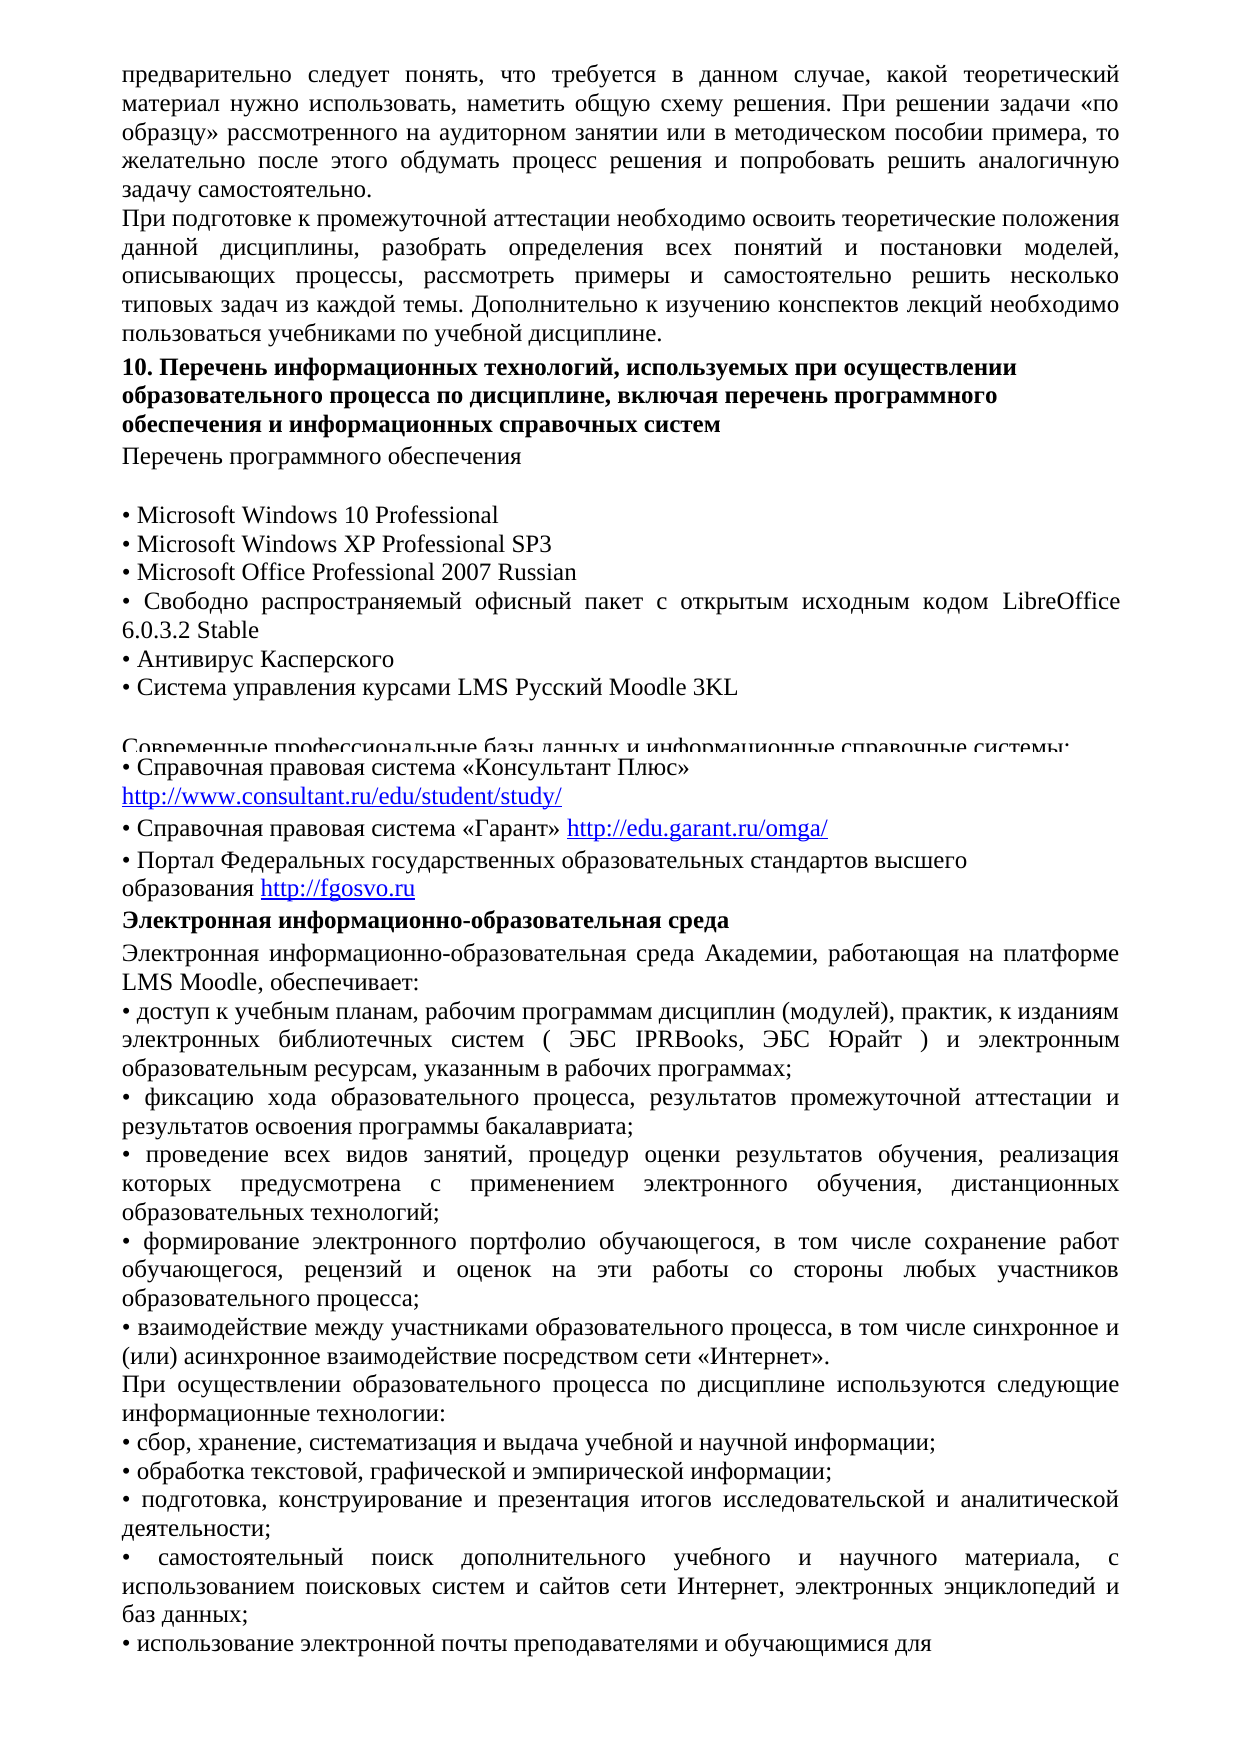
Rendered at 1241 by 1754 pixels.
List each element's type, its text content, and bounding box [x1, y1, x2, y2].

table_cell Перечень программного обеспечения • Microsoft Windows 10 Professional • Microsoft Windows XP Professional SP3 • Microsoft Office Professional 2007 Russian • Cвободно распространяемый офисный пакет с открытым исходным кодом LibreOffice 6.0.3.2 Stable • Антивирус Касперского • Cистема управления курсами LMS Русский Moodle 3KL Современные профессиональные базы данных и информационные справочные системы: [118, 441, 1124, 752]
table_cell • Справочная правовая система «Консультант Плюс» http://www.consultant.ru/edu/student/study/ [118, 752, 1124, 813]
table_cell Электронная информационно-образовательная среда Академии, работающая на платформе LMS Moodle, обеспечивает: • доступ к учебным планам, рабочим программам дисциплин (модулей), практик, к изданиям электронных библиотечных систем ( ЭБС IPRBooks, ЭБС Юрайт ) и электронным образовательным ресурсам, указанным в рабочих программах; • фиксацию хода образовательного процесса, результатов промежуточной аттестации и результатов освоения программы бакалавриата; • проведение всех видов занятий, процедур оценки результатов обучения, реализация которых предусмотрена с применением электронного обучения, дистанционных образовательных технологий; • формирование электронного портфолио обучающегося, в том числе сохранение работ обучающегося, рецензий и оценок на эти работы со стороны любых участников образовательного процесса; • взаимодействие между участниками образовательного процесса, в том числе синхронное и (или) асинхронное взаимодействие посредством сети «Интернет». При осуществлении образовательного процесса по дисциплине используются следующие информационные технологии: • сбор, хранение, систематизация и выдача учебной и научной информации; • обработка текстовой, графической и эмпирической информации; • подготовка, конструирование и презентация итогов исследовательской и аналитической деятельности; • самостоятельный поиск дополнительного учебного и научного материала, с использованием поисковых систем и сайтов сети Интернет, электронных энциклопедий и баз данных; • использование электронной почты преподавателями и обучающимися для [118, 938, 1124, 1662]
table_cell • Справочная правовая система «Гарант» http://edu.garant.ru/omga/ [118, 813, 1124, 845]
table_header предварительно следует понять, что требуется в данном случае, какой теоретический материал нужно использовать, наметить общую схему решения. При решении задачи «по образцу» рассмотренного на аудиторном занятии или в методическом пособии примера, то желательно после этого обдумать процесс решения и попробовать решить аналогичную задачу самостоятельно. При подготовке к промежуточной аттестации необходимо освоить теоретические положения данной дисциплины, разобрать определения всех понятий и постановки моделей, описывающих процессы, рассмотреть примеры и самостоятельно решить несколько типовых задач из каждой темы. Дополнительно к изучению конспектов лекций необходимо пользоваться учебниками по учебной дисциплине. [118, 59, 1124, 352]
table_cell 10. Перечень информационных технологий, используемых при осуществлении образовательного процесса по дисциплине, включая перечень программного обеспечения и информационных справочных систем [118, 352, 1124, 441]
table_cell • Портал Федеральных государственных образовательных стандартов высшего образования http://fgosvo.ru [118, 845, 1124, 906]
table_cell Электронная информационно-образовательная среда [118, 906, 1124, 938]
